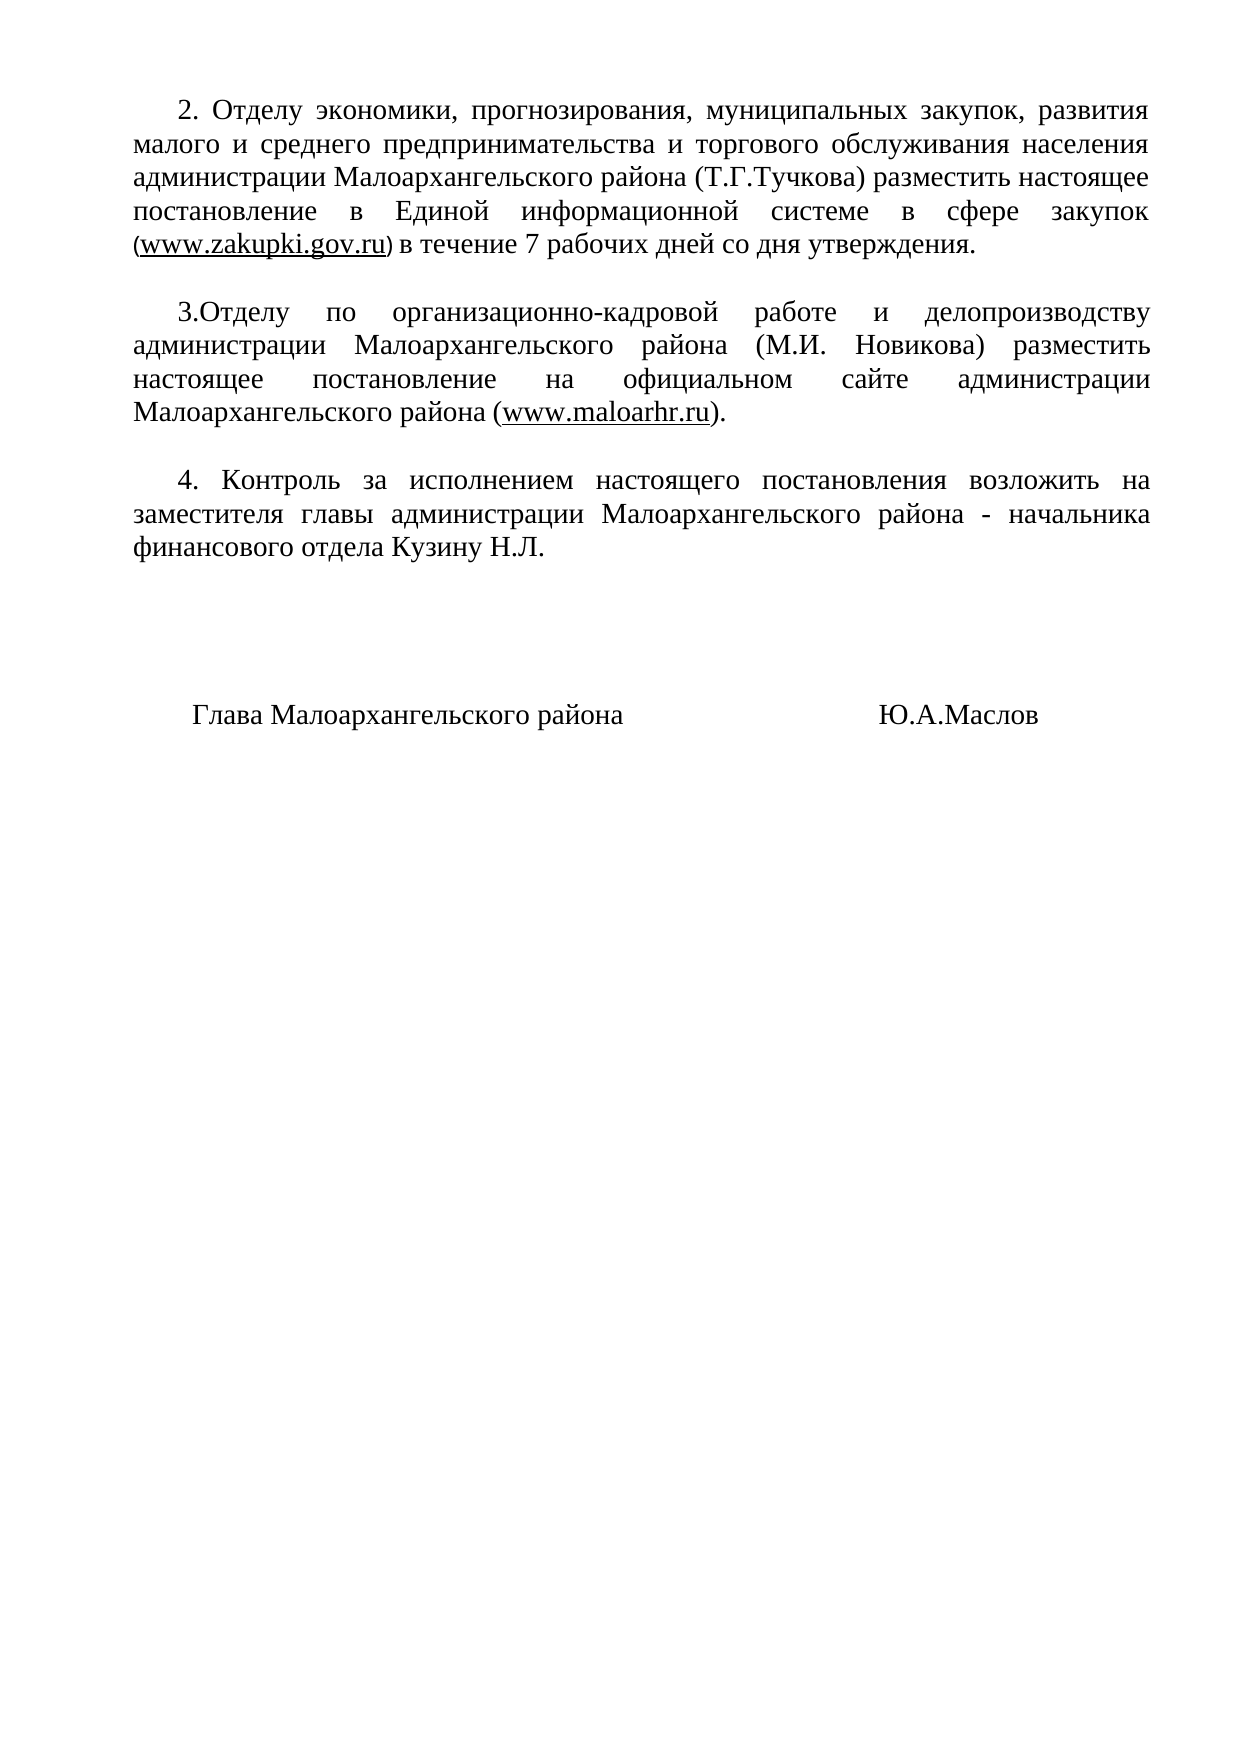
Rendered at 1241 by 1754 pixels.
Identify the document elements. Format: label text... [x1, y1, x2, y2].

text 4. Контроль за исполнением настоящего постановления возложить на заместителя главы администрации Малоархангельского района - начальника финансового отдела Кузину Н.Л. [133, 462, 1152, 563]
text 3.Отделу по организационно-кадровой работе и делопроизводству администрации Малоархангельского района (М.И. Новикова) разместить настоящее постановление на официальном сайте администрации Малоархангельского района (www.maloarhr.ru). [133, 294, 1152, 429]
text Глава Малоархангельского района Ю.А.Маслов [177, 697, 1152, 731]
text 2. Отделу экономики, прогнозирования, муниципальных закупок, развития малого и среднего предпринимательства и торгового обслуживания населения администрации Малоархангельского района (Т.Г.Тучкова) разместить настоящее постановление в Единой информационной системе в сфере закупок (www.zakupki.gov.ru) в течение 7 рабочих дней со дня утверждения. [133, 93, 1149, 260]
